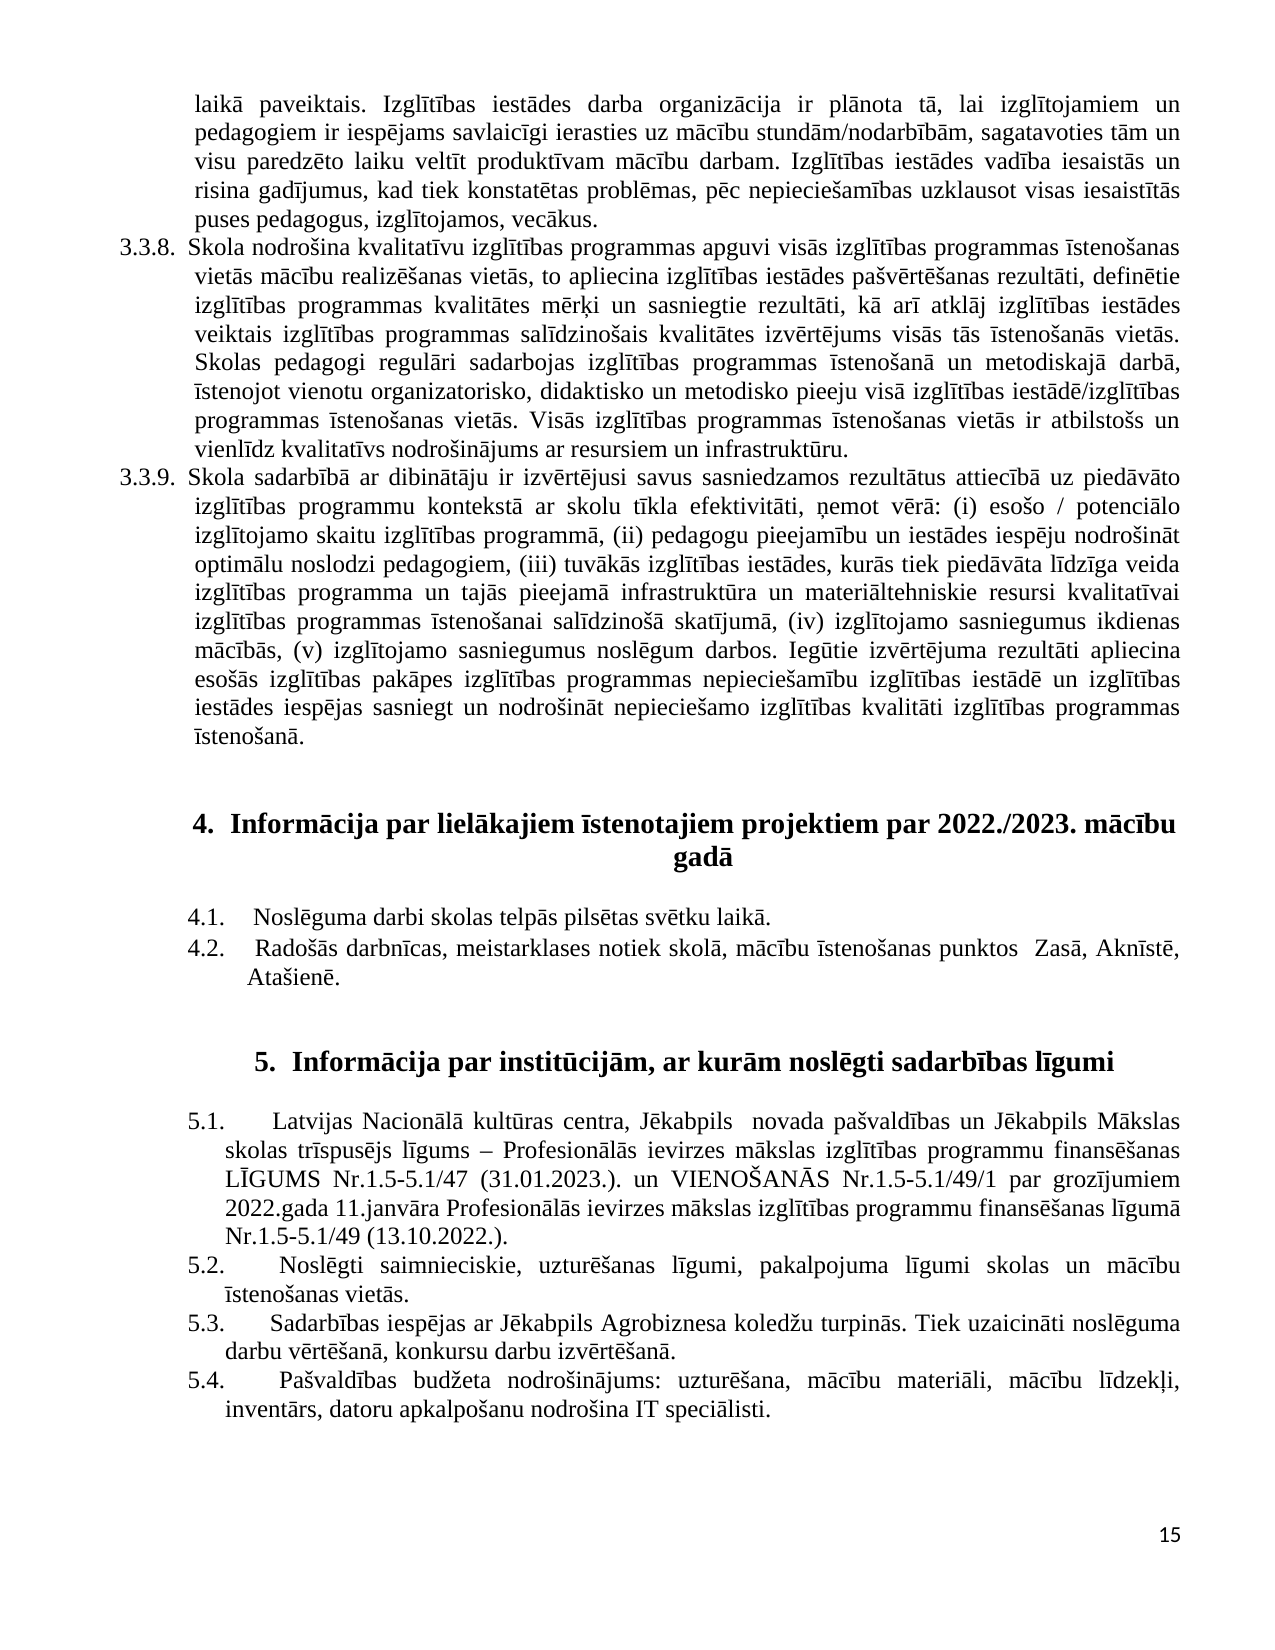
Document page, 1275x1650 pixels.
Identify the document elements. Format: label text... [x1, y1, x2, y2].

list Informācija par institūcijām, ar kurām noslēgti sadarbības līgumi [187, 1044, 1181, 1078]
list Noslēgti saimnieciskie, uzturēšanas līgumi, pakalpojuma līgumi skolas un mācību īstenošanas vietās. [187, 1250, 1181, 1308]
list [119, 89, 1181, 232]
list Pašvaldības budžeta nodrošinājums: uzturēšana, mācību materiāli, mācību līdzekļi, inventārs, datoru apkalpošanu nodrošina IT speciālisti. [187, 1365, 1181, 1423]
list Noslēguma darbi skolas telpās pilsētas svētku laikā. [187, 902, 1181, 931]
list Informācija par lielākajiem īstenotajiem projektiem par 2022./2023. mācību gadā [187, 806, 1181, 873]
list Sadarbības iespējas ar Jēkabpils Agrobiznesa koledžu turpinās. Tiek uzaicināti noslēguma darbu vērtēšanā, konkursu darbu izvērtēšanā. [187, 1308, 1181, 1365]
list Latvijas Nacionālā kultūras centra, Jēkabpils novada pašvaldības un Jēkabpils Mākslas skolas trīspusējs līgums – Profesionālās ievirzes mākslas izglītības programmu finansēšanas LĪGUMS Nr.1.5-5.1/47 (31.01.2023.). un VIENOŠANĀS Nr.1.5-5.1/49/1 par grozījumiem 2022.gada 11.janvāra Profesionālās ievirzes mākslas izglītības programmu finansēšanas līgumā Nr.1.5-5.1/49 (13.10.2022.). [187, 1106, 1181, 1250]
list Skola sadarbībā ar dibinātāju ir izvērtējusi savus sasniedzamos rezultātus attiecībā uz piedāvāto izglītības programmu kontekstā ar skolu tīkla efektivitāti, ņemot vērā: (i) esošo / potenciālo izglītojamo skaitu izglītības programmā, (ii) pedagogu pieejamību un iestādes iespēju nodrošināt optimālu noslodzi pedagogiem, (iii) tuvākās izglītības iestādes, kurās tiek piedāvāta līdzīga veida izglītības programma un tajās pieejamā infrastruktūra un materiāltehniskie resursi kvalitatīvai izglītības programmas īstenošanai salīdzinošā skatījumā, (iv) izglītojamo sasniegumus ikdienas mācībās, (v) izglītojamo sasniegumus noslēgum darbos. Iegūtie izvērtējuma rezultāti apliecina esošās izglītības pakāpes izglītības programmas nepieciešamību izglītības iestādē un izglītības iestādes iespējas sasniegt un nodrošināt nepieciešamo izglītības kvalitāti izglītības programmas īstenošanā. [119, 462, 1181, 750]
list Radošās darbnīcas, meistarklases notiek skolā, mācību īstenošanas punktos Zasā, Aknīstē, Atašienē. [187, 933, 1181, 990]
list Skola nodrošina kvalitatīvu izglītības programmas apguvi visās izglītības programmas īstenošanas vietās mācību realizēšanas vietās, to apliecina izglītības iestādes pašvērtēšanas rezultāti, definētie izglītības programmas kvalitātes mērķi un sasniegtie rezultāti, kā arī atklāj izglītības iestādes veiktais izglītības programmas salīdzinošais kvalitātes izvērtējums visās tās īstenošanās vietās. Skolas pedagogi regulāri sadarbojas izglītības programmas īstenošanā un metodiskajā darbā, īstenojot vienotu organizatorisko, didaktisko un metodisko pieeju visā izglītības iestādē/izglītības programmas īstenošanas vietās. Visās izglītības programmas īstenošanas vietās ir atbilstošs un vienlīdz kvalitatīvs nodrošinājums ar resursiem un infrastruktūru. [119, 232, 1181, 462]
